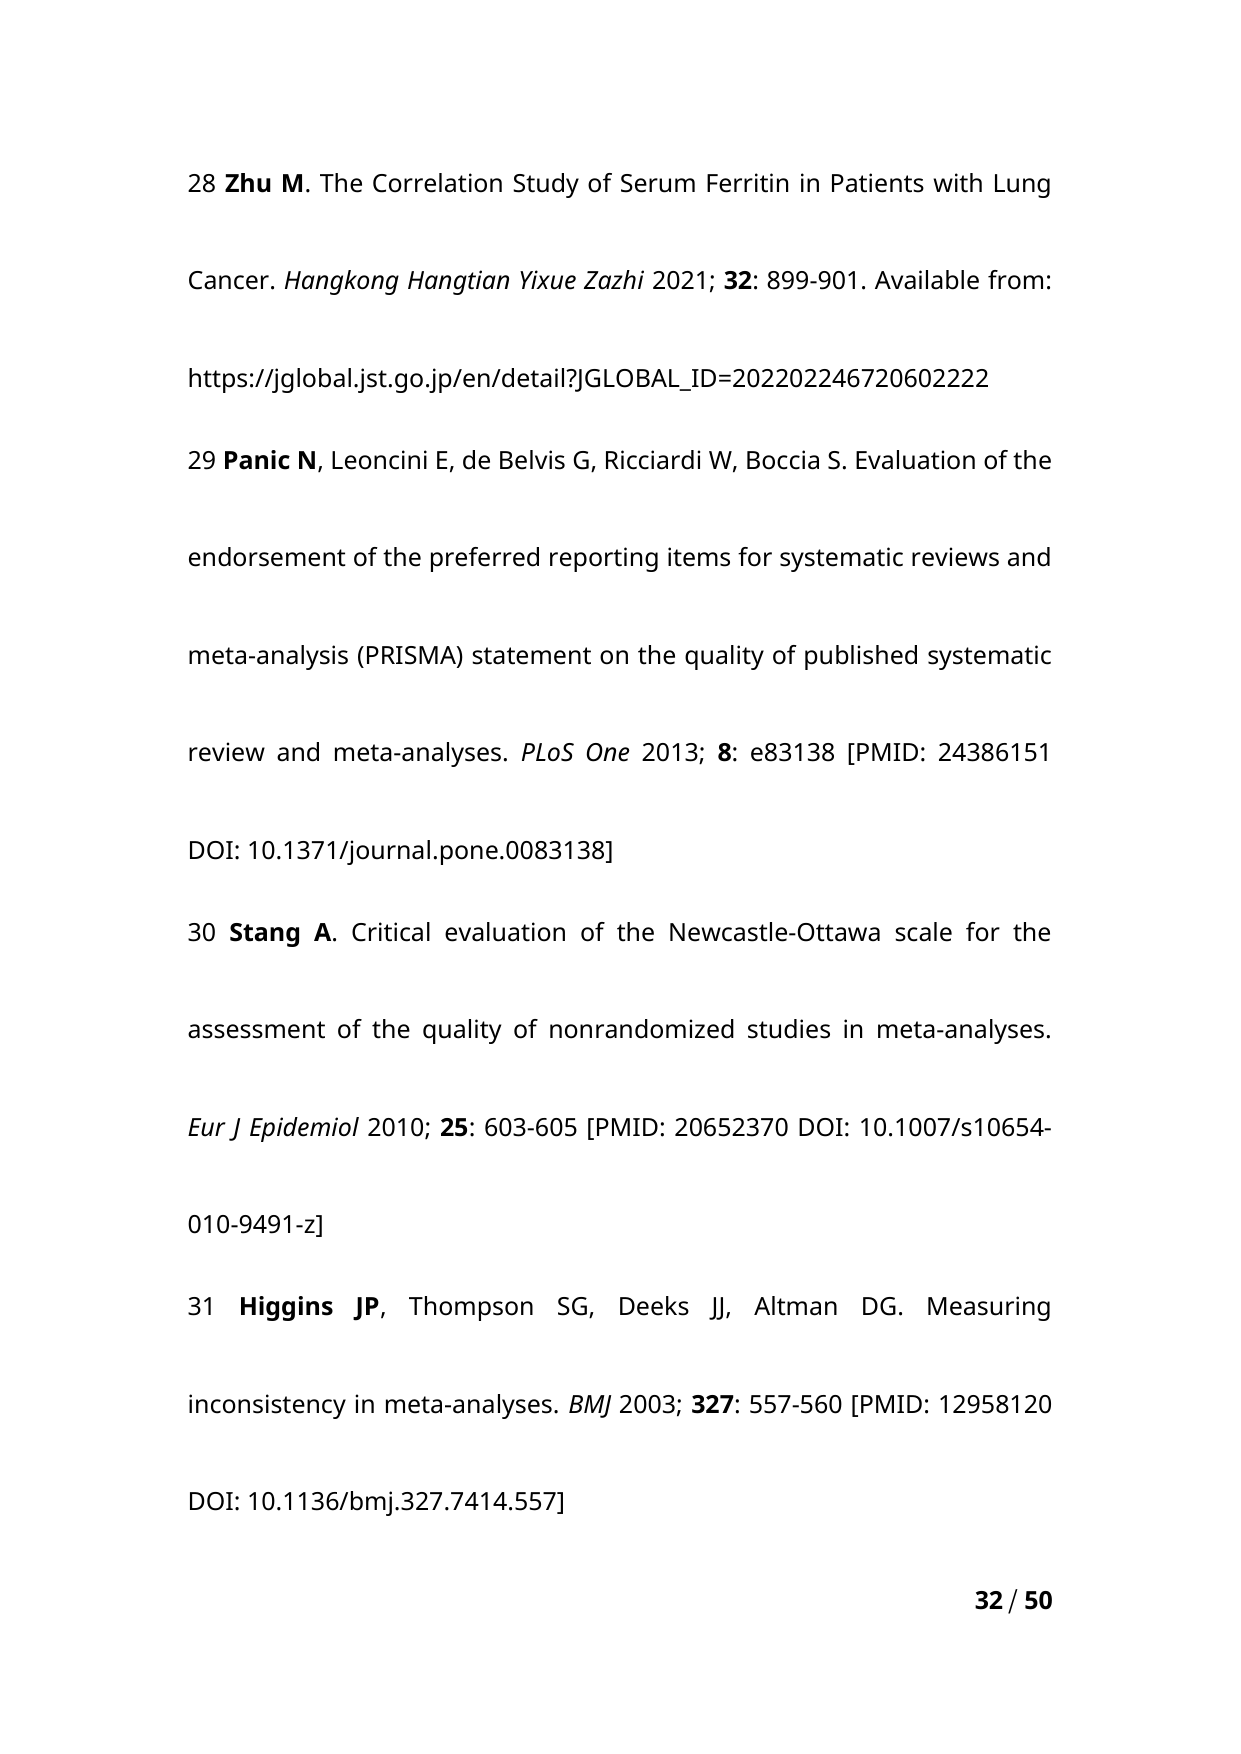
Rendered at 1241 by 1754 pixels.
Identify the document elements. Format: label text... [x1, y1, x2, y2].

text 30 Stang A. Critical evaluation of the Newcastle-Ottawa scale for the assessment of the quality of nonrandomized studies in meta-analyses. Eur J Epidemiol 2010; 25: 603-605 [PMID: 20652370 DOI: 10.1007/s10654-010-9491-z] [187, 899, 1053, 1257]
text 29 Panic N, Leoncini E, de Belvis G, Ricciardi W, Boccia S. Evaluation of the endorsement of the preferred reporting items for systematic reviews and meta-analysis (PRISMA) statement on the quality of published systematic review and meta-analyses. PLoS One 2013; 8: e83138 [PMID: 24386151 DOI: 10.1371/journal.pone.0083138] [187, 427, 1053, 882]
text 28 Zhu M. The Correlation Study of Serum Ferritin in Patients with Lung Cancer. Hangkong Hangtian Yixue Zazhi 2021; 32: 899-901. Available from: https://jglobal.jst.go.jp/en/detail?JGLOBAL_ID=202202246720602222 [187, 150, 1053, 410]
text 31 Higgins JP, Thompson SG, Deeks JJ, Altman DG. Measuring inconsistency in meta-analyses. BMJ 2003; 327: 557-560 [PMID: 12958120 DOI: 10.1136/bmj.327.7414.557] [187, 1273, 1053, 1533]
